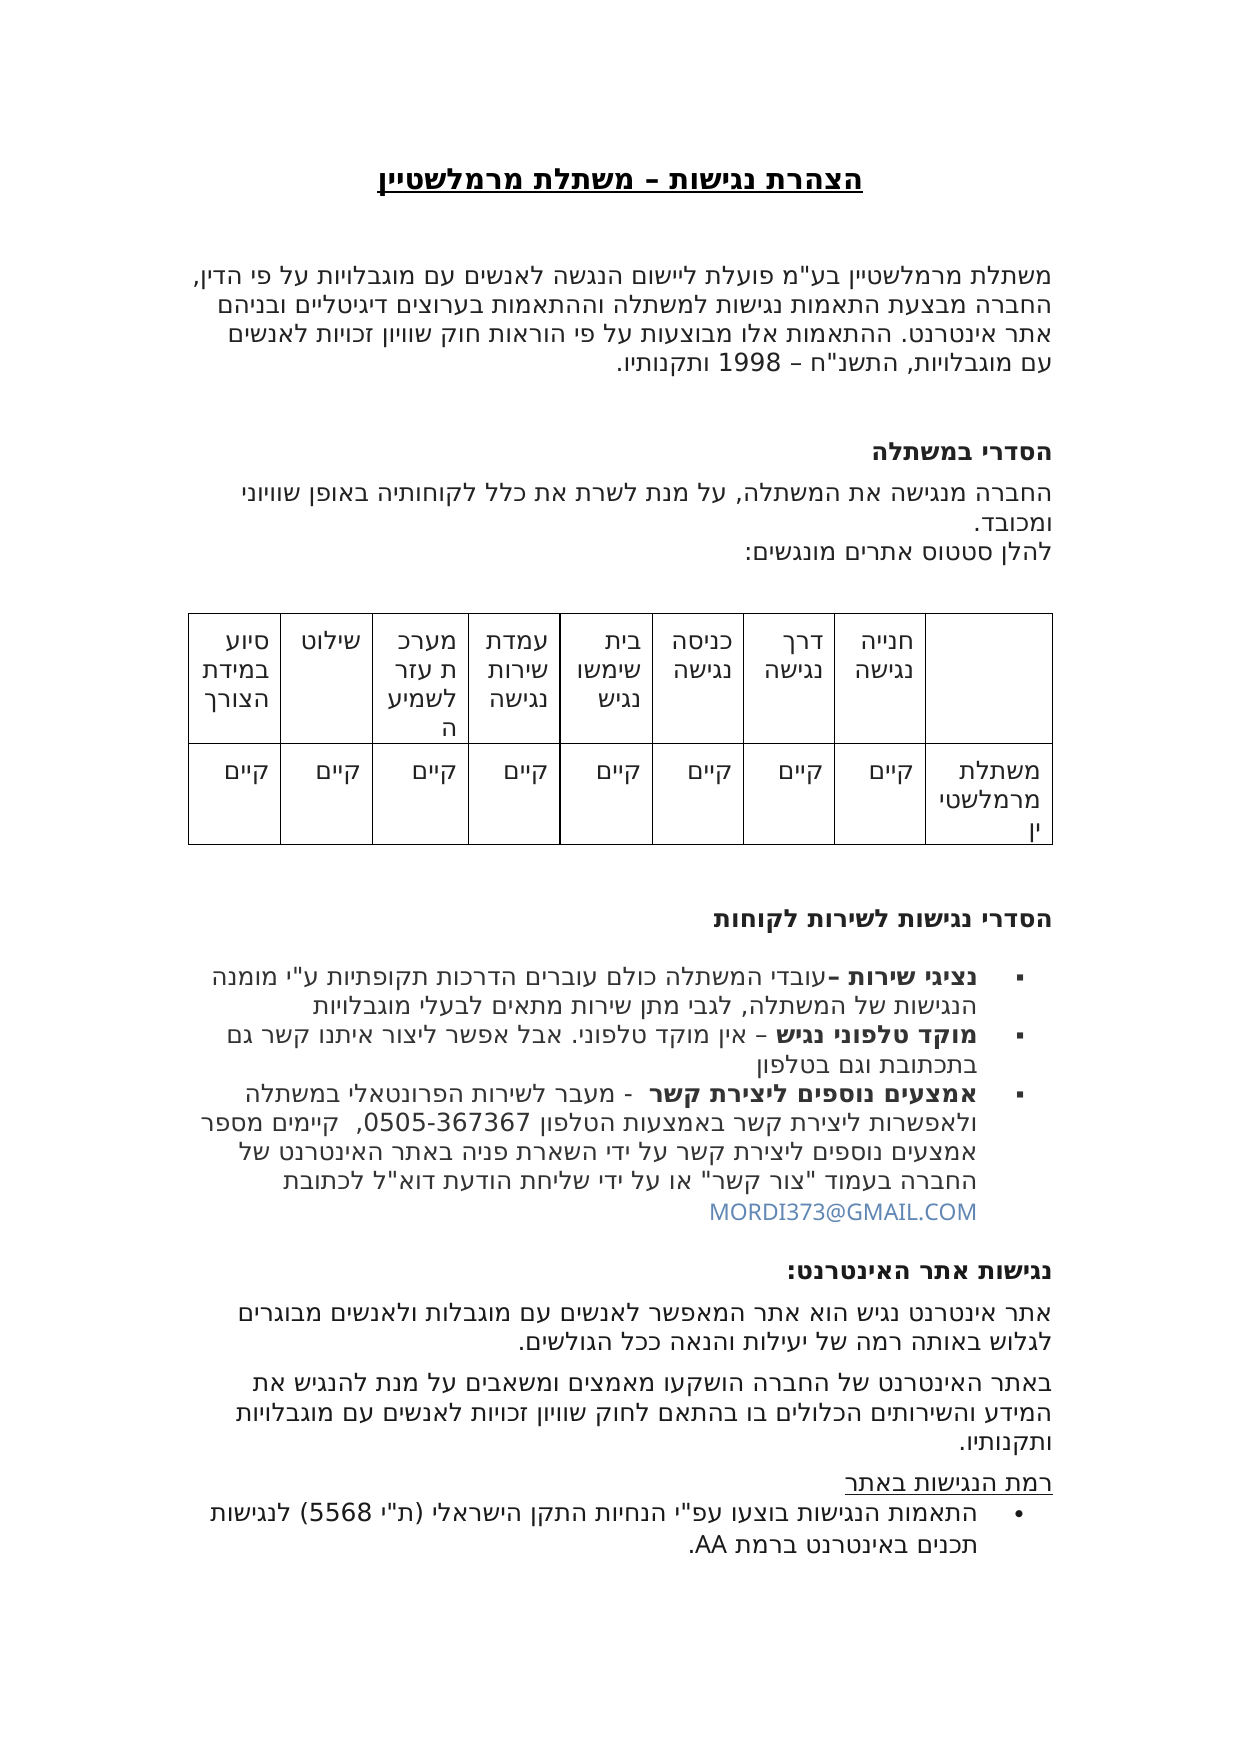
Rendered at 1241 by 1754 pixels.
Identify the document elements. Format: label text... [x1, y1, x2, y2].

table_cell קיים [373, 744, 468, 844]
text הסדרי נגישות לשירות לקוחות [187, 904, 1053, 933]
table_header כניסה נגישה [653, 614, 743, 743]
table_header דרך נגישה [744, 614, 834, 743]
text אתר אינטרנט נגיש הוא אתר המאפשר לאנשים עם מוגבלות ולאנשים מבוגרים לגלוש באותה רמה של יעילות והנאה ככל הגולשים. [187, 1298, 1053, 1356]
table_header עמדת שירות נגישה [469, 614, 559, 743]
list נציגי שירות –עובדי המשתלה כולם עוברים הדרכות תקופתיות ע"י מומנה הנגישות של המשתלה, לגבי מתן שירות מתאים לבעלי מוגבלויות [187, 962, 1015, 1021]
text רמת הנגישות באתר [187, 1468, 1053, 1498]
table_header בית שימשו נגיש [561, 614, 652, 743]
table_cell קיים [469, 744, 559, 844]
text החברה מנגישה את המשתלה, על מנת לשרת את כלל לקוחותיה באופן שוויוני ומכובד. להלן סטטוס אתרים מונגשים: [187, 478, 1053, 566]
list מוקד טלפוני נגיש – אין מוקד טלפוני. אבל אפשר ליצור איתנו קשר גם בתכתובת וגם בטלפון [187, 1021, 1015, 1079]
text נגישות אתר האינטרנט: [187, 1256, 1053, 1285]
table_header שילוט [281, 614, 372, 743]
table_cell משתלת מרמלשטיין [926, 744, 1052, 844]
text משתלת מרמלשטיין בע"מ פועלת ליישום הנגשה לאנשים עם מוגבלויות על פי הדין, החברה מבצעת התאמות נגישות למשתלה וההתאמות בערוצים דיגיטליים ובניהם אתר אינטרנט. ההתאמות אלו מבוצעות על פי הוראות חוק שוויון זכויות לאנשים עם מוגבלויות, התשנ"ח – 1998 ותקנותיו. [187, 261, 1053, 378]
table_header מערכת עזר לשמיעה [373, 614, 468, 743]
table_cell קיים [744, 744, 834, 844]
text הצהרת נגישות – משתלת מרמלשטיין [187, 162, 1053, 196]
list אמצעים נוספים ליצירת קשר - מעבר לשירות הפרונטאלי במשתלה ולאפשרות ליצירת קשר באמצעות הטלפון 0505-367367, קיימים מספר אמצעים נוספים ליצירת קשר על ידי השארת פניה באתר האינטרנט של החברה בעמוד "צור קשר" או על ידי שליחת הודעת דוא"ל לכתובת MORDI373@GMAIL.COM [187, 1079, 1015, 1227]
text הסדרי במשתלה [187, 437, 1053, 466]
table_header סיוע במידת הצורך [189, 614, 280, 743]
table_cell קיים [653, 744, 743, 844]
table_cell קיים [281, 744, 372, 844]
table_header חנייה נגישה [835, 614, 925, 743]
table_cell קיים [189, 744, 280, 844]
list התאמות הנגישות בוצעו עפ"י הנחיות התקן הישראלי (ת"י 5568) לנגישות תכנים באינטרנט ברמת AA. [187, 1498, 1016, 1561]
table_header [926, 614, 1052, 743]
table_cell קיים [835, 744, 925, 844]
text באתר האינטרנט של החברה הושקעו מאמצים ומשאבים על מנת להנגיש את המידע והשירותים הכלולים בו בהתאם לחוק שוויון זכויות לאנשים עם מוגבלויות ותקנותיו. [187, 1368, 1053, 1456]
table_cell קיים [561, 744, 652, 844]
